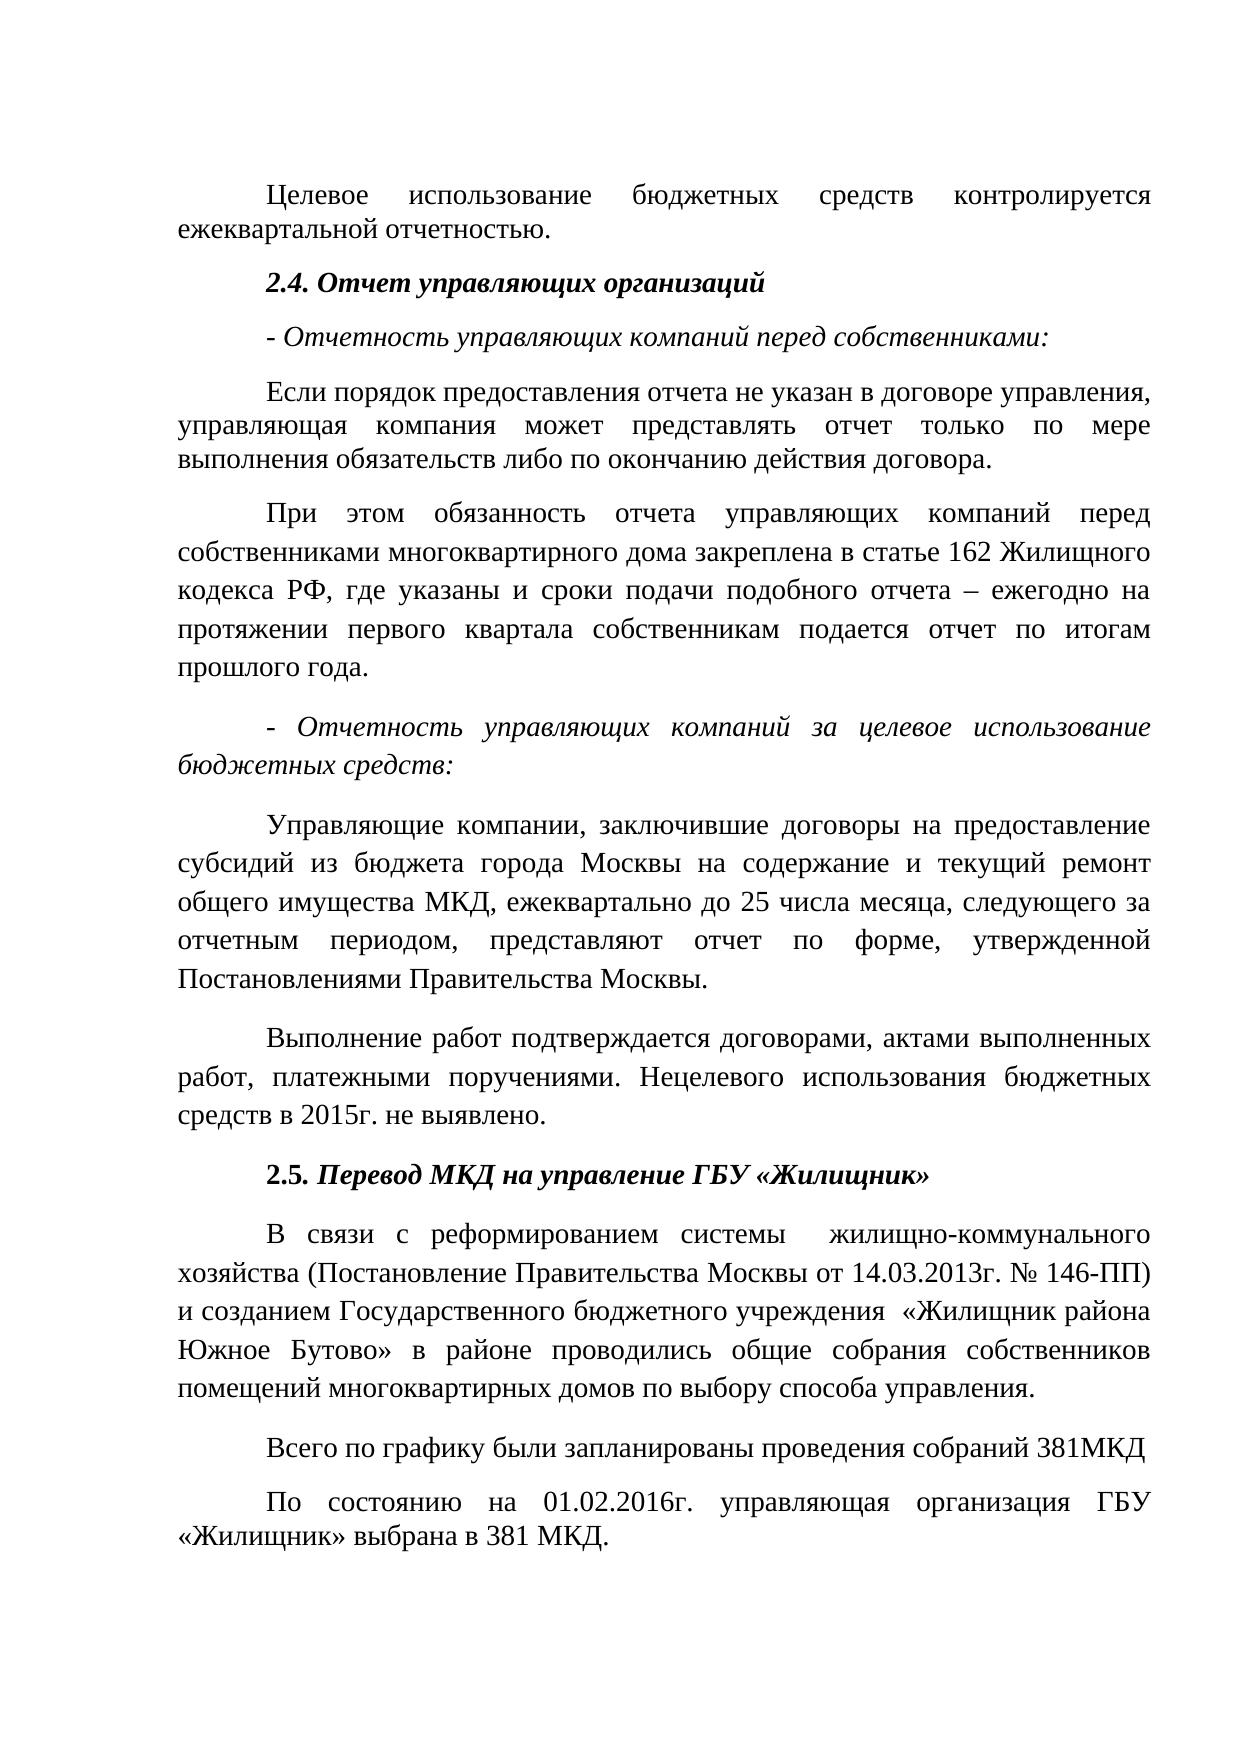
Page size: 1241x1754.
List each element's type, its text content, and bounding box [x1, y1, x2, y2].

text Всего по графику были запланированы проведения собраний 381МКД [177, 1430, 1152, 1463]
text Управляющие компании, заключившие договоры на предоставление субсидий из бюджета города Москвы на содержание и текущий ремонт общего имущества МКД, ежеквартально до 25 числа месяца, следующего за отчетным периодом, представляют отчет по форме, утвержденной Постановлениями Правительства Москвы. [177, 807, 1152, 994]
text Целевое использование бюджетных средств контролируется ежеквартальной отчетностью. [177, 177, 1152, 244]
text - Отчетность управляющих компаний перед собственниками: [177, 319, 1152, 353]
text В связи с реформированием системы жилищно-коммунального хозяйства (Постановление Правительства Москвы от 14.03.2013г. № 146-ПП) и созданием Государственного бюджетного учреждения «Жилищник района Южное Бутово» в районе проводились общие собрания собственников помещений многоквартирных домов по выбору способа управления. [177, 1216, 1152, 1404]
text По состоянию на 01.02.2016г. управляющая организация ГБУ «Жилищник» выбрана в 381 МКД. [177, 1484, 1152, 1551]
text При этом обязанность отчета управляющих компаний перед собственниками многоквартирного дома закреплена в статье 162 Жилищного кодекса РФ, где указаны и сроки подачи подобного отчета – ежегодно на протяжении первого квартала собственникам подается отчет по итогам прошлого года. [177, 495, 1152, 683]
text Выполнение работ подтверждается договорами, актами выполненных работ, платежными поручениями. Нецелевого использования бюджетных средств в 2015г. не выявлено. [177, 1020, 1152, 1131]
text 2.5. Перевод МКД на управление ГБУ «Жилищник» [177, 1157, 1152, 1190]
text - Отчетность управляющих компаний за целевое использование бюджетных средств: [177, 709, 1152, 781]
text 2.4. Отчет управляющих организаций [177, 265, 1152, 299]
text Если порядок предоставления отчета не указан в договоре управления, управляющая компания может представлять отчет только по мере выполнения обязательств либо по окончанию действия договора. [177, 374, 1152, 474]
